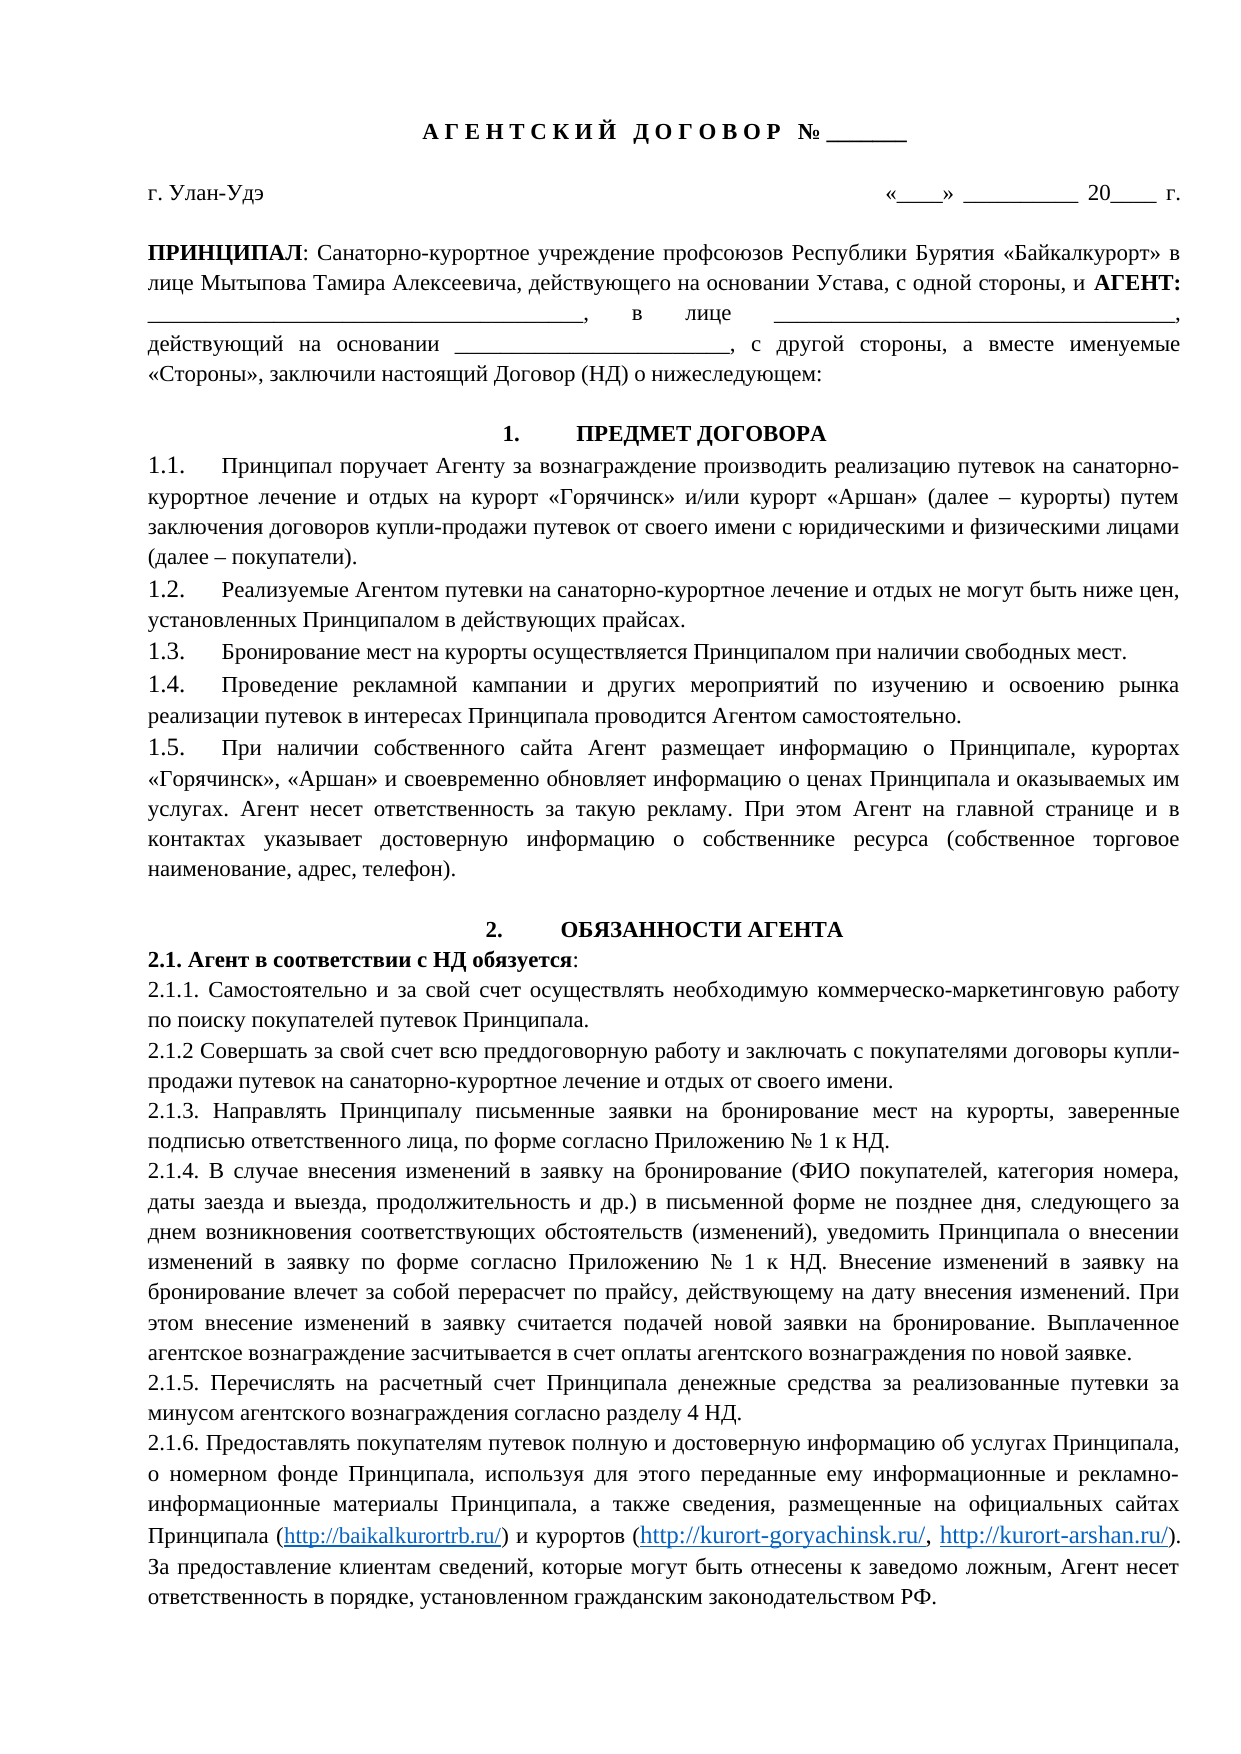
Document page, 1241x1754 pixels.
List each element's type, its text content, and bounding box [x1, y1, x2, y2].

text 2.1.1. Самостоятельно и за свой счет осуществлять необходимую коммерческо-маркетинговую работу по поиску покупателей путевок Принципала. [148, 976, 1181, 1033]
list ПРЕДМЕТ ДОГОВОРА [148, 420, 1181, 447]
list ОБЯЗАННОСТИ АГЕНТА [148, 916, 1181, 942]
text 2.1.2 Совершать за свой счет всю преддоговорную работу и заключать с покупателями договоры купли-продажи путевок на санаторно-курортное лечение и отдых от своего имени. [148, 1037, 1181, 1093]
text 2.1.4. В случае внесения изменений в заявку на бронирование (ФИО покупателей, категория номера, даты заезда и выезда, продолжительность и др.) в письменной форме не позднее дня, следующего за днем возникновения соответствующих обстоятельств (изменений), уведомить Принципала о внесении изменений в заявку по форме согласно Приложению № 1 к НД. Внесение изменений в заявку на бронирование влечет за собой перерасчет по прайсу, действующему на дату внесения изменений. При этом внесение изменений в заявку считается подачей новой заявки на бронирование. Выплаченное агентское вознаграждение засчитывается в счет оплаты агентского вознаграждения по новой заявке. [148, 1158, 1181, 1365]
list Проведение рекламной кампании и других мероприятий по изучению и освоению рынка реализации путевок в интересах Принципала проводится Агентом самостоятельно. [148, 669, 1181, 728]
text ПРИНЦИПАЛ: Санаторно-курортное учреждение профсоюзов Республики Бурятия «Байкалкурорт» в лице Мытыпова Тамира Алексеевича, действующего на основании Устава, с одной стороны, и АГЕНТ: ______________________________________, в лице ___________________________________, действующий на основании ________________________, с другой стороны, а вместе именуемые «Стороны», заключили настоящий Договор (НД) о нижеследующем: [148, 239, 1181, 386]
list Бронирование мест на курорты осуществляется Принципалом при наличии свободных мест. [148, 636, 1181, 665]
text А Г Е Н Т С К И Й Д О Г О В О Р № _______ [148, 118, 1181, 144]
list Принципал поручает Агенту за вознаграждение производить реализацию путевок на санаторно-курортное лечение и отдых на курорт «Горячинск» и/или курорт «Аршан» (далее – курорты) путем заключения договоров купли-продажи путевок от своего имени с юридическими и физическими лицами (далее – покупатели). [148, 450, 1181, 570]
list Реализуемые Агентом путевки на санаторно-курортное лечение и отдых не могут быть ниже цен, установленных Принципалом в действующих прайсах. [148, 574, 1181, 633]
text 2.1.3. Направлять Принципалу письменные заявки на бронирование мест на курорты, заверенные подписью ответственного лица, по форме согласно Приложению № 1 к НД. [148, 1097, 1181, 1154]
list При наличии собственного сайта Агент размещает информацию о Принципале, курортах «Горячинск», «Аршан» и своевременно обновляет информацию о ценах Принципала и оказываемых им услугах. Агент несет ответственность за такую рекламу. При этом Агент на главной странице и в контактах указывает достоверную информацию о собственнике ресурса (собственное торговое наименование, адрес, телефон). [148, 732, 1181, 882]
text г. Улан-Удэ «____» __________ 20____ г. [148, 178, 1181, 235]
text 2.1. Агент в соответствии с НД обязуется: [148, 946, 1181, 972]
text 2.1.5. Перечислять на расчетный счет Принципала денежные средства за реализованные путевки за минусом агентского вознаграждения согласно разделу 4 НД. [148, 1369, 1181, 1426]
text 2.1.6. Предоставлять покупателям путевок полную и достоверную информацию об услугах Принципала, о номерном фонде Принципала, используя для этого переданные ему информационные и рекламно-информационные материалы Принципала, а также сведения, размещенные на официальных сайтах Принципала (http://baikalkurortrb.ru/) и курортов (http://kurort-goryachinsk.ru/, http://kurort-arshan.ru/). За предоставление клиентам сведений, которые могут быть отнесены к заведомо ложным, Агент несет ответственность в порядке, установленном гражданским законодательством РФ. [148, 1429, 1181, 1610]
